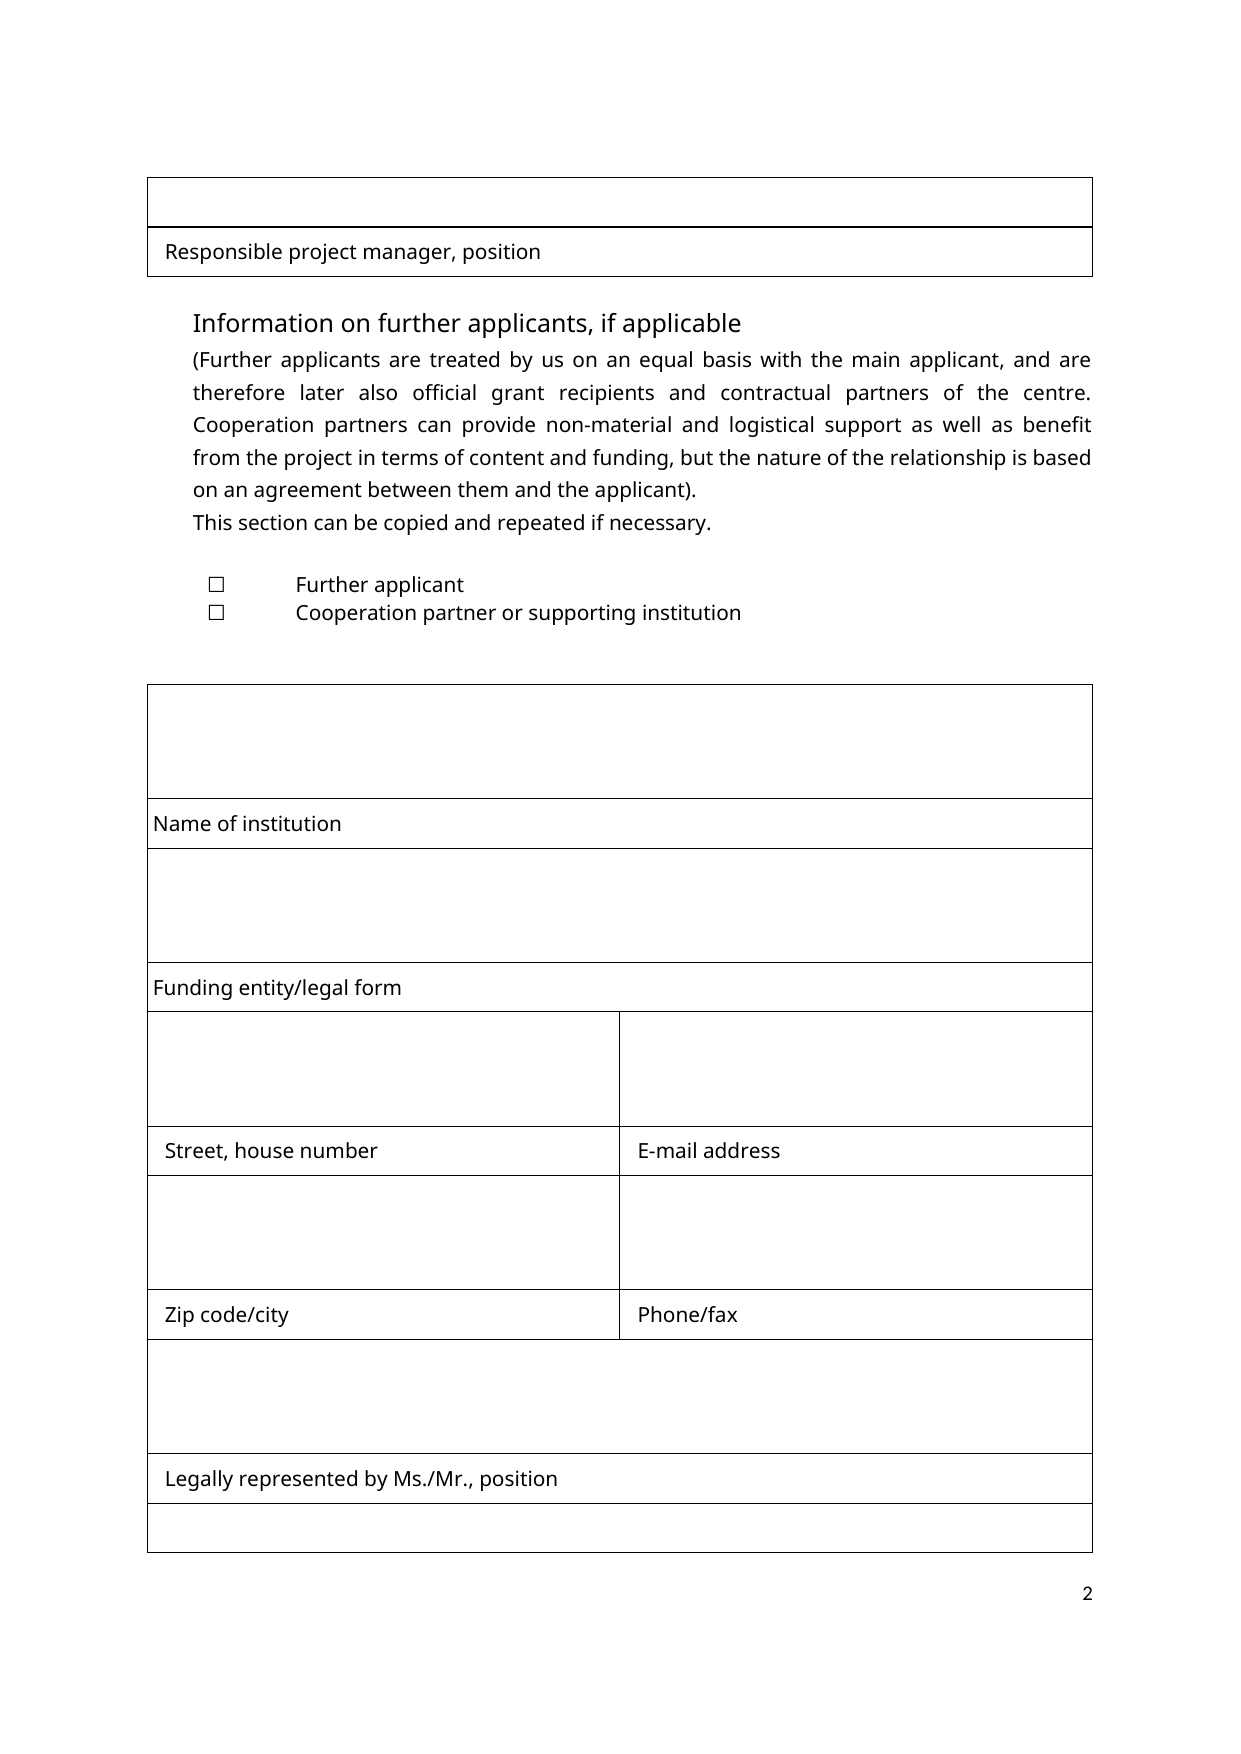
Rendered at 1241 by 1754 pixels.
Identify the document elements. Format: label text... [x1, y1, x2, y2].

table_cell Legally represented by Ms./Mr., position [148, 1454, 1092, 1502]
table_cell [148, 1504, 1092, 1552]
table_cell Funding entity/legal form [148, 963, 1092, 1011]
table_cell [148, 1340, 1092, 1453]
subtitle (Further applicants are treated by us on an equal basis with the main applicant, and are therefore later also official grant recipients and contractual partners of the centre. Cooperation partners can provide non-material and logistical support as well as benefit from the project in terms of content and funding, but the nature of the relationship is based on an agreement between them and the applicant). [193, 345, 1092, 504]
table_cell [620, 1176, 1092, 1289]
table_cell [148, 178, 1092, 226]
table_cell [148, 1176, 619, 1289]
table_cell Responsible project manager, position [148, 228, 1092, 276]
table_cell [148, 1012, 619, 1126]
table_cell Name of institution [148, 799, 1092, 847]
table_header [148, 685, 1092, 798]
text Cooperation partner or supporting institution [148, 598, 1092, 627]
table_cell [620, 1012, 1092, 1126]
subtitle This section can be copied and repeated if necessary. [193, 508, 1092, 537]
text Further applicant [207, 570, 1092, 598]
subtitle Information on further applicants, if applicable [193, 306, 1092, 340]
table_cell E-mail address [620, 1127, 1092, 1175]
table_cell Street, house number [148, 1127, 619, 1175]
table_cell Phone/fax [620, 1290, 1092, 1339]
table_cell [148, 849, 1092, 962]
table_cell Zip code/city [148, 1290, 619, 1339]
